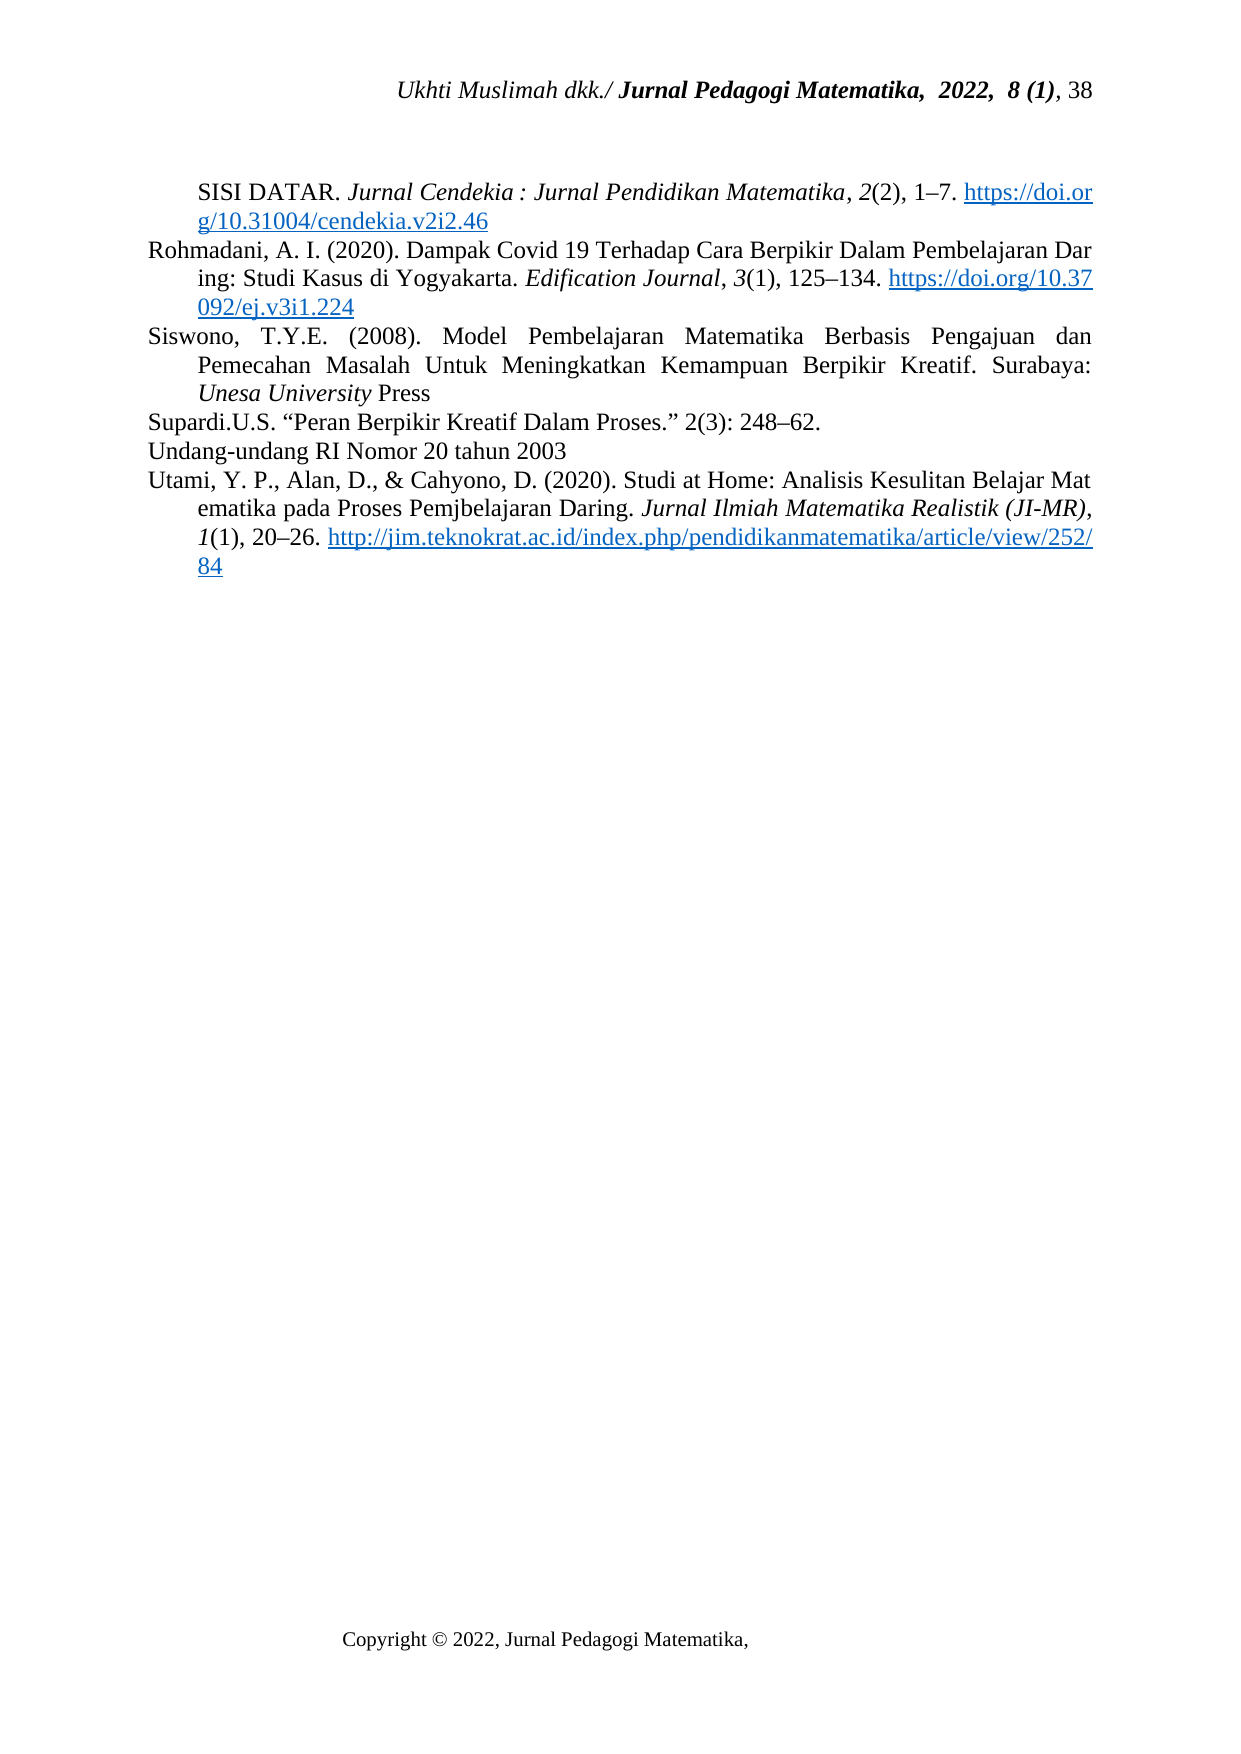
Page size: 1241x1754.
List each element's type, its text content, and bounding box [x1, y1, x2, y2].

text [148, 177, 1092, 235]
text Utami, Y. P., Alan, D., & Cahyono, D. (2020). Studi at Home: Analisis Kesulitan Belajar Matematika pada Proses Pemjbelajaran Daring. Jurnal Ilmiah Matematika Realistik (JI-MR), 1(1), 20–26. http://jim.teknokrat.ac.id/index.php/pendidikanmatematika/article/view/252/84 [148, 465, 1092, 580]
text Siswono, T.Y.E. (2008). Model Pembelajaran Matematika Berbasis Pengajuan dan Pemecahan Masalah Untuk Meningkatkan Kemampuan Berpikir Kreatif. Surabaya: Unesa University Press [148, 321, 1092, 407]
text Rohmadani, A. I. (2020). Dampak Covid 19 Terhadap Cara Berpikir Dalam Pembelajaran Daring: Studi Kasus di Yogyakarta. Edification Journal, 3(1), 125–134. https://doi.org/10.37092/ej.v3i1.224 [148, 235, 1092, 321]
text Supardi.U.S. “Peran Berpikir Kreatif Dalam Proses.” 2(3): 248–62. [148, 407, 1092, 436]
text Undang-undang RI Nomor 20 tahun 2003 [148, 436, 1092, 465]
